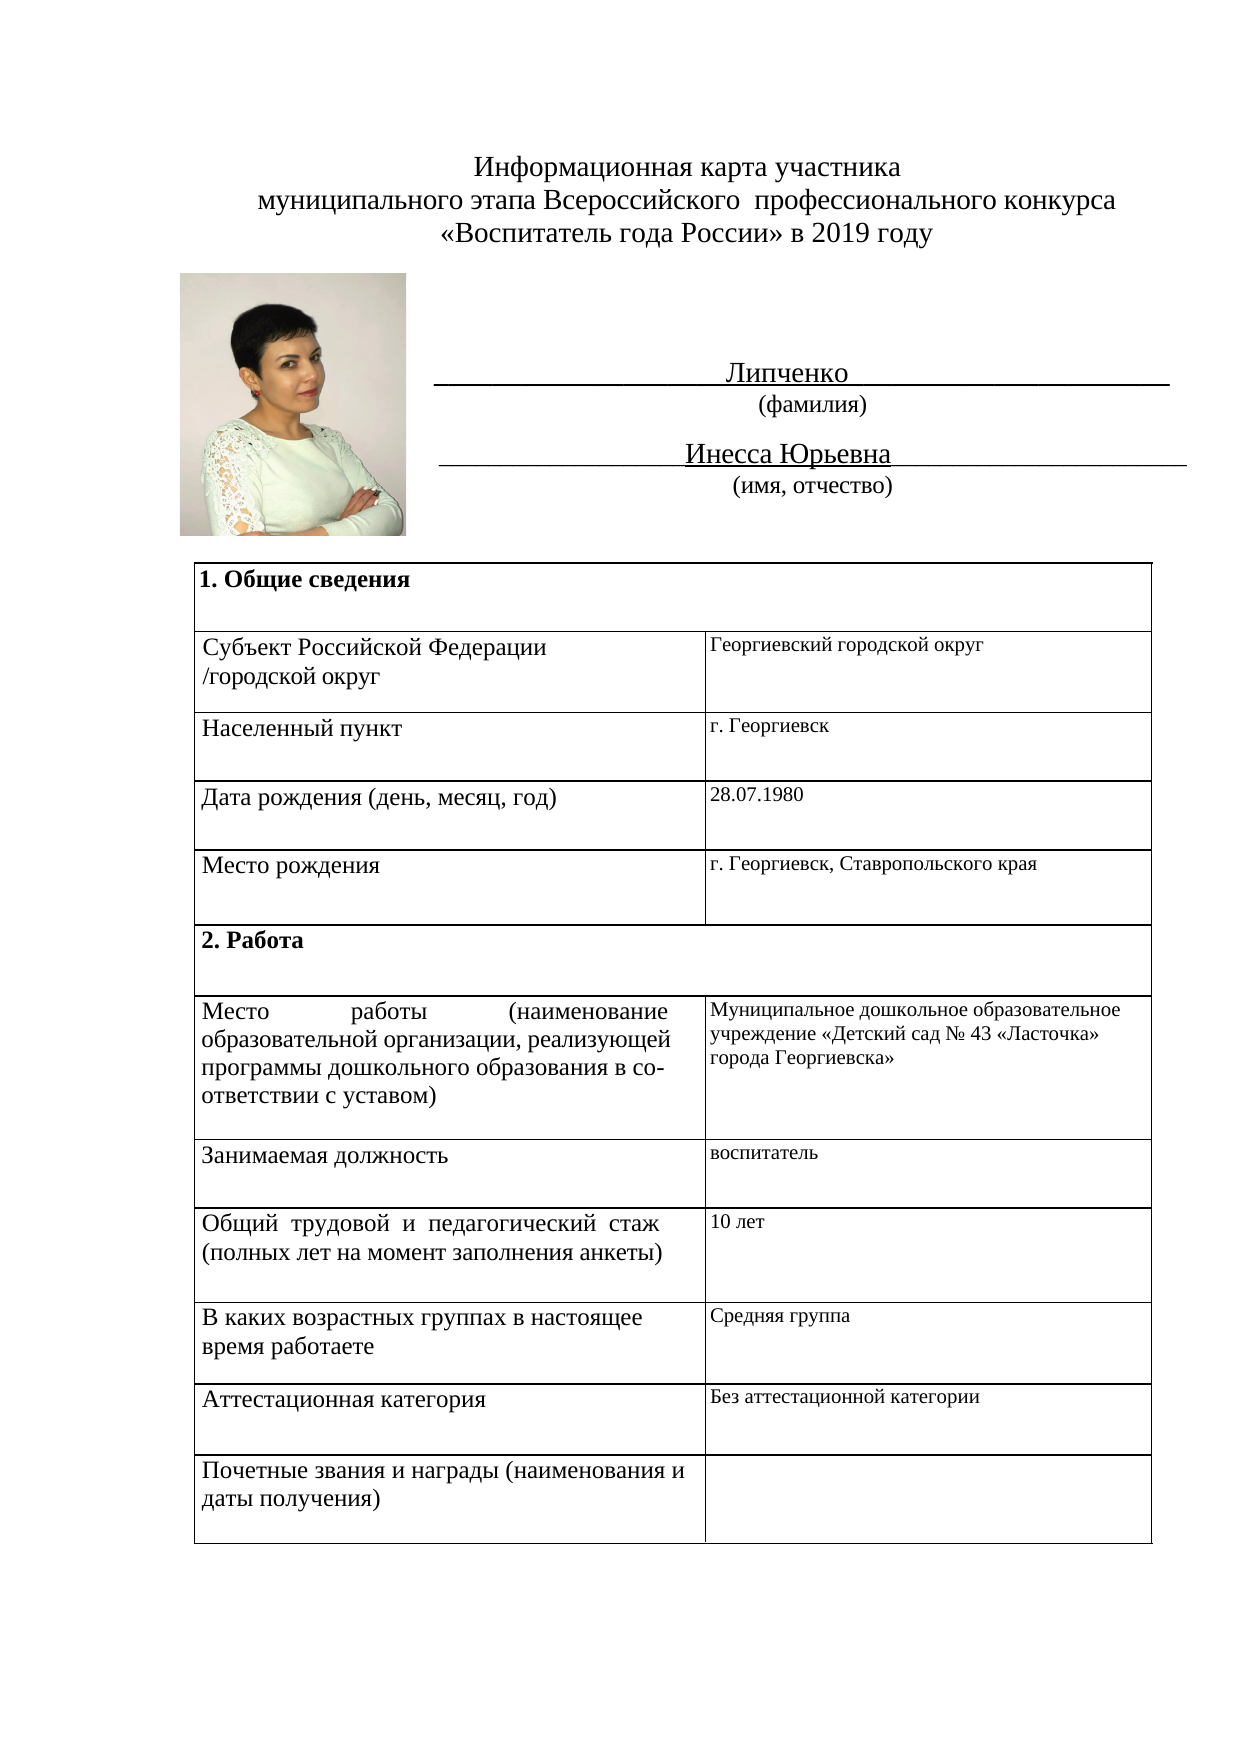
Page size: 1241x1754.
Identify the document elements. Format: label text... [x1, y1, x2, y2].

table_cell В каких возрастных группах в настоящее время работаете [195, 1303, 705, 1383]
text муниципального этапа Всероссийского профессионального конкурса [194, 183, 1179, 216]
table_cell Георгиевский городской округ [706, 632, 1151, 712]
table_header [706, 564, 1151, 631]
table_cell воспитатель [706, 1140, 1151, 1207]
text «Воспитатель года России» в 2019 году [194, 216, 1179, 249]
table_cell Почетные звания и награды (наименования и даты получения) [195, 1456, 705, 1542]
table_cell 10 лет [706, 1209, 1151, 1301]
table_cell [706, 926, 1151, 995]
table_cell [706, 1456, 1151, 1542]
table_cell 28.07.1980 [706, 782, 1151, 849]
text (фамилия) [435, 389, 1190, 417]
picture [179, 273, 407, 536]
table_cell Место рождения [195, 851, 705, 924]
table_cell Муниципальное дошкольное образовательное учреждение «Детский сад № 43 «Ласточка» города Георгиевска» [706, 997, 1151, 1138]
table_cell Дата рождения (день, месяц, год) [195, 782, 705, 849]
table_cell 2. Работа [195, 926, 706, 995]
text ____________________Инесса Юрьевна________________________ (имя, отчество) [436, 436, 1190, 499]
text (фотопортрет 4Х6 ____________________Липченко______________________ [407, 355, 1190, 389]
table_cell Населенный пункт [195, 713, 705, 780]
table_cell Без аттестационной категории [706, 1385, 1151, 1454]
table_cell Аттестационная категория [195, 1385, 705, 1454]
table_cell Занимаемая должность [195, 1140, 705, 1207]
text Информационная карта участника [194, 150, 1180, 183]
table_cell Средняя группа [706, 1303, 1151, 1383]
table_cell Место работы (наименование образовательной организации, реализующей программы дошкольного образования в соответствии с уставом) [195, 997, 705, 1138]
table_header 1. Общие сведения [195, 564, 706, 631]
table_cell г. Георгиевск, Ставропольского края [706, 851, 1151, 924]
table_cell г. Георгиевск [706, 713, 1151, 780]
table_cell Субъект Российской Федерации /городской округ [195, 632, 705, 712]
table_cell Общий трудовой и педагогический стаж (полных лет на момент заполнения анкеты) [195, 1209, 705, 1301]
